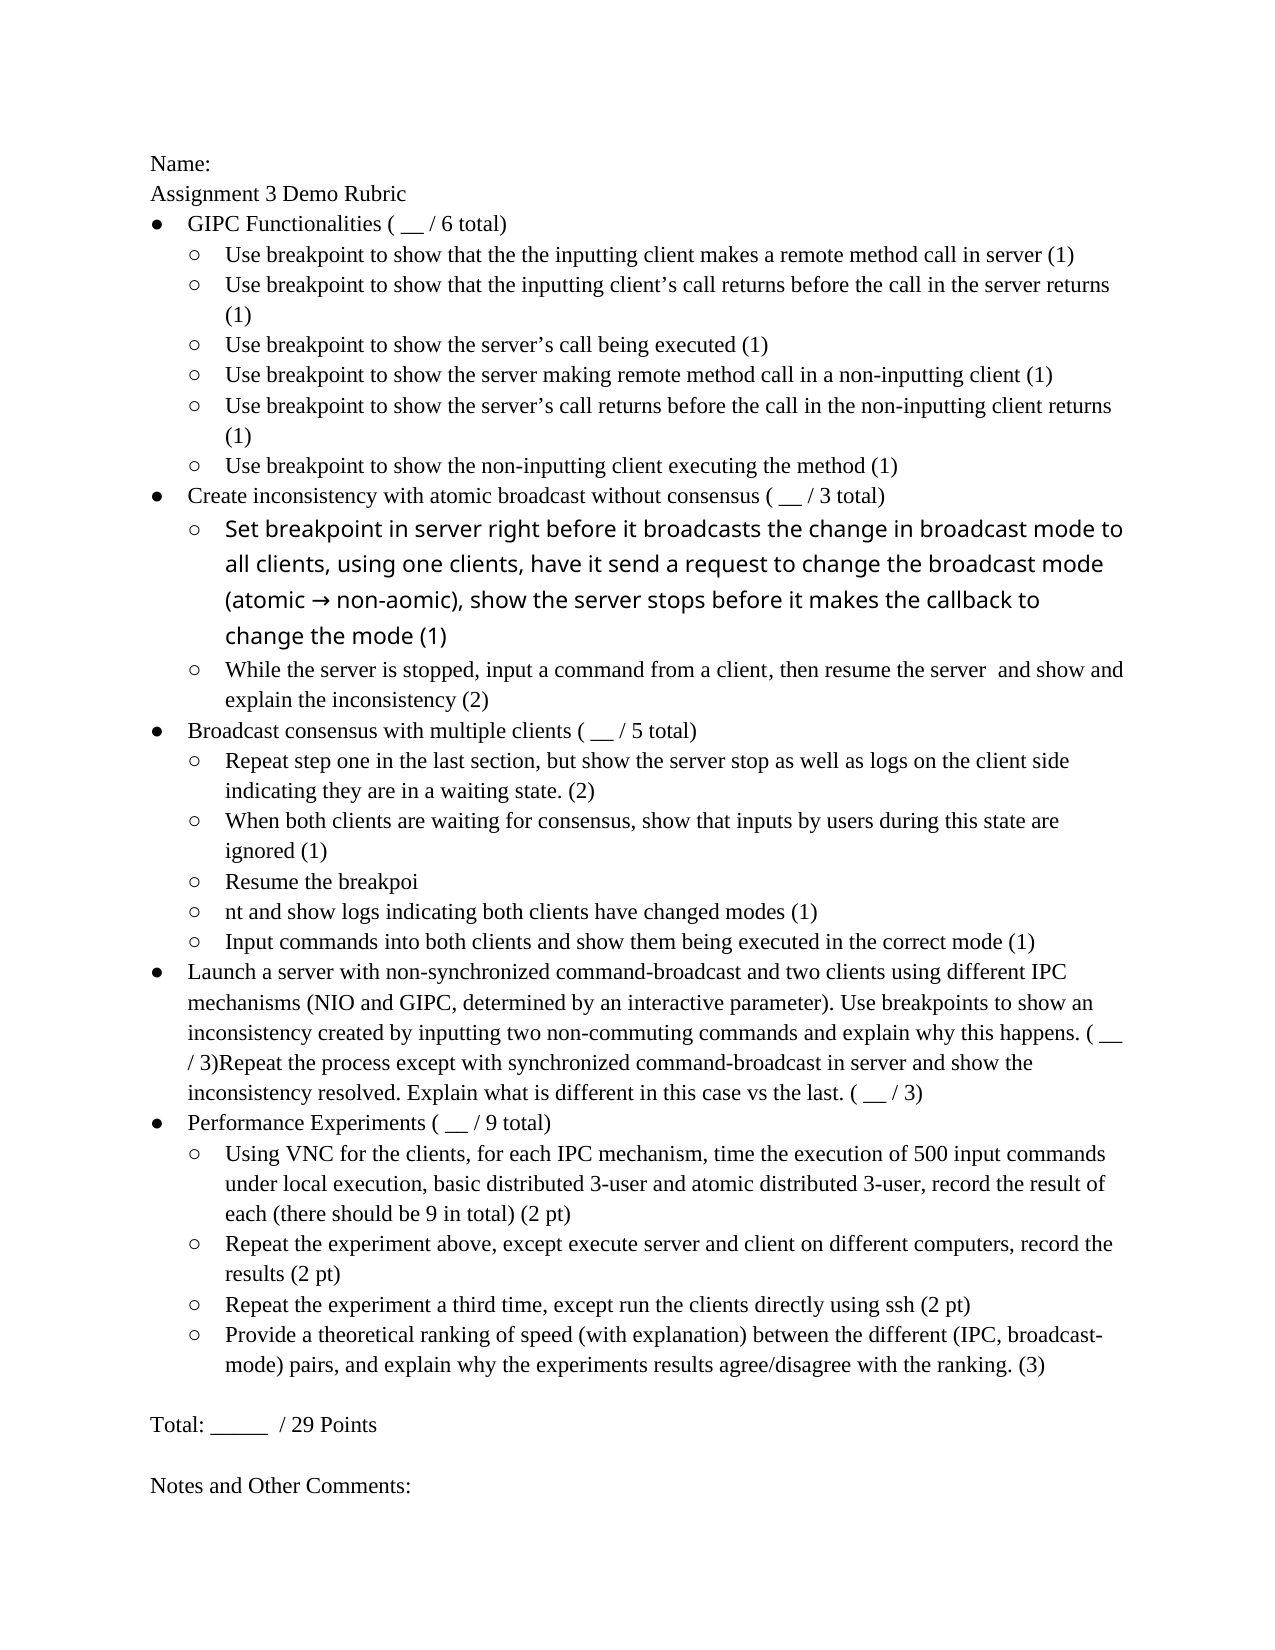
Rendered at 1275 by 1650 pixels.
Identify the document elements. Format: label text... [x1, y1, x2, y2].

list Repeat the experiment a third time, except run the clients directly using ssh (2 pt) [187, 1291, 1125, 1317]
list GIPC Functionalities ( __ / 6 total) [150, 210, 1125, 237]
list Input commands into both clients and show them being executed in the correct mode (1) [187, 928, 1125, 954]
list Repeat the experiment above, except execute server and client on different computers, record the results (2 pt) [187, 1230, 1125, 1287]
list While the server is stopped, input a command from a client, then resume the server and show and explain the inconsistency (2) [187, 656, 1125, 713]
list Use breakpoint to show the server’s call being executed (1) [187, 331, 1125, 358]
text Name: [150, 150, 1125, 176]
list Performance Experiments ( __ / 9 total) [150, 1109, 1125, 1136]
list Provide a theoretical ranking of speed (with explanation) between the different (IPC, broadcast-mode) pairs, and explain why the experiments results agree/disagree with the ranking. (3) [187, 1321, 1125, 1377]
list Use breakpoint to show the server’s call returns before the call in the non-inputting client returns (1) [187, 392, 1125, 448]
list Set breakpoint in server right before it broadcasts the change in broadcast mode to all clients, using one clients, have it send a request to change the broadcast mode (atomic → non-aomic), show the server stops before it makes the callback to change the mode (1) [187, 512, 1125, 652]
list Broadcast consensus with multiple clients ( __ / 5 total) [150, 717, 1125, 743]
list Use breakpoint to show that the inputting client’s call returns before the call in the server returns (1) [187, 271, 1125, 327]
list Use breakpoint to show the server making remote method call in a non-inputting client (1) [187, 361, 1125, 388]
list Use breakpoint to show that the the inputting client makes a remote method call in server (1) [187, 241, 1125, 267]
list Launch a server with non-synchronized command-broadcast and two clients using different IPC mechanisms (NIO and GIPC, determined by an interactive parameter). Use breakpoints to show an inconsistency created by inputting two non-commuting commands and explain why this happens. ( __ / 3)Repeat the process except with synchronized command-broadcast in server and show the inconsistency resolved. Explain what is different in this case vs the last. ( __ / 3) [150, 958, 1125, 1106]
list Using VNC for the clients, for each IPC mechanism, time the execution of 500 input commands under local execution, basic distributed 3-user and atomic distributed 3-user, record the result of each (there should be 9 in total) (2 pt) [187, 1139, 1125, 1226]
list When both clients are waiting for consensus, show that inputs by users during this state are ignored (1) [187, 807, 1125, 864]
list Use breakpoint to show the non-inputting client executing the method (1) [187, 452, 1125, 478]
list Create inconsistency with atomic broadcast without consensus ( __ / 3 total) [150, 482, 1125, 509]
text Notes and Other Comments: [150, 1472, 1125, 1498]
list Repeat step one in the last section, but show the server stop as well as logs on the client side indicating they are in a waiting state. (2) [187, 747, 1125, 803]
list Resume the breakpoi [187, 868, 1125, 894]
text Assignment 3 Demo Rubric [150, 180, 1125, 207]
text Total: _____ / 29 Points [150, 1411, 1125, 1438]
list nt and show logs indicating both clients have changed modes (1) [187, 898, 1125, 924]
